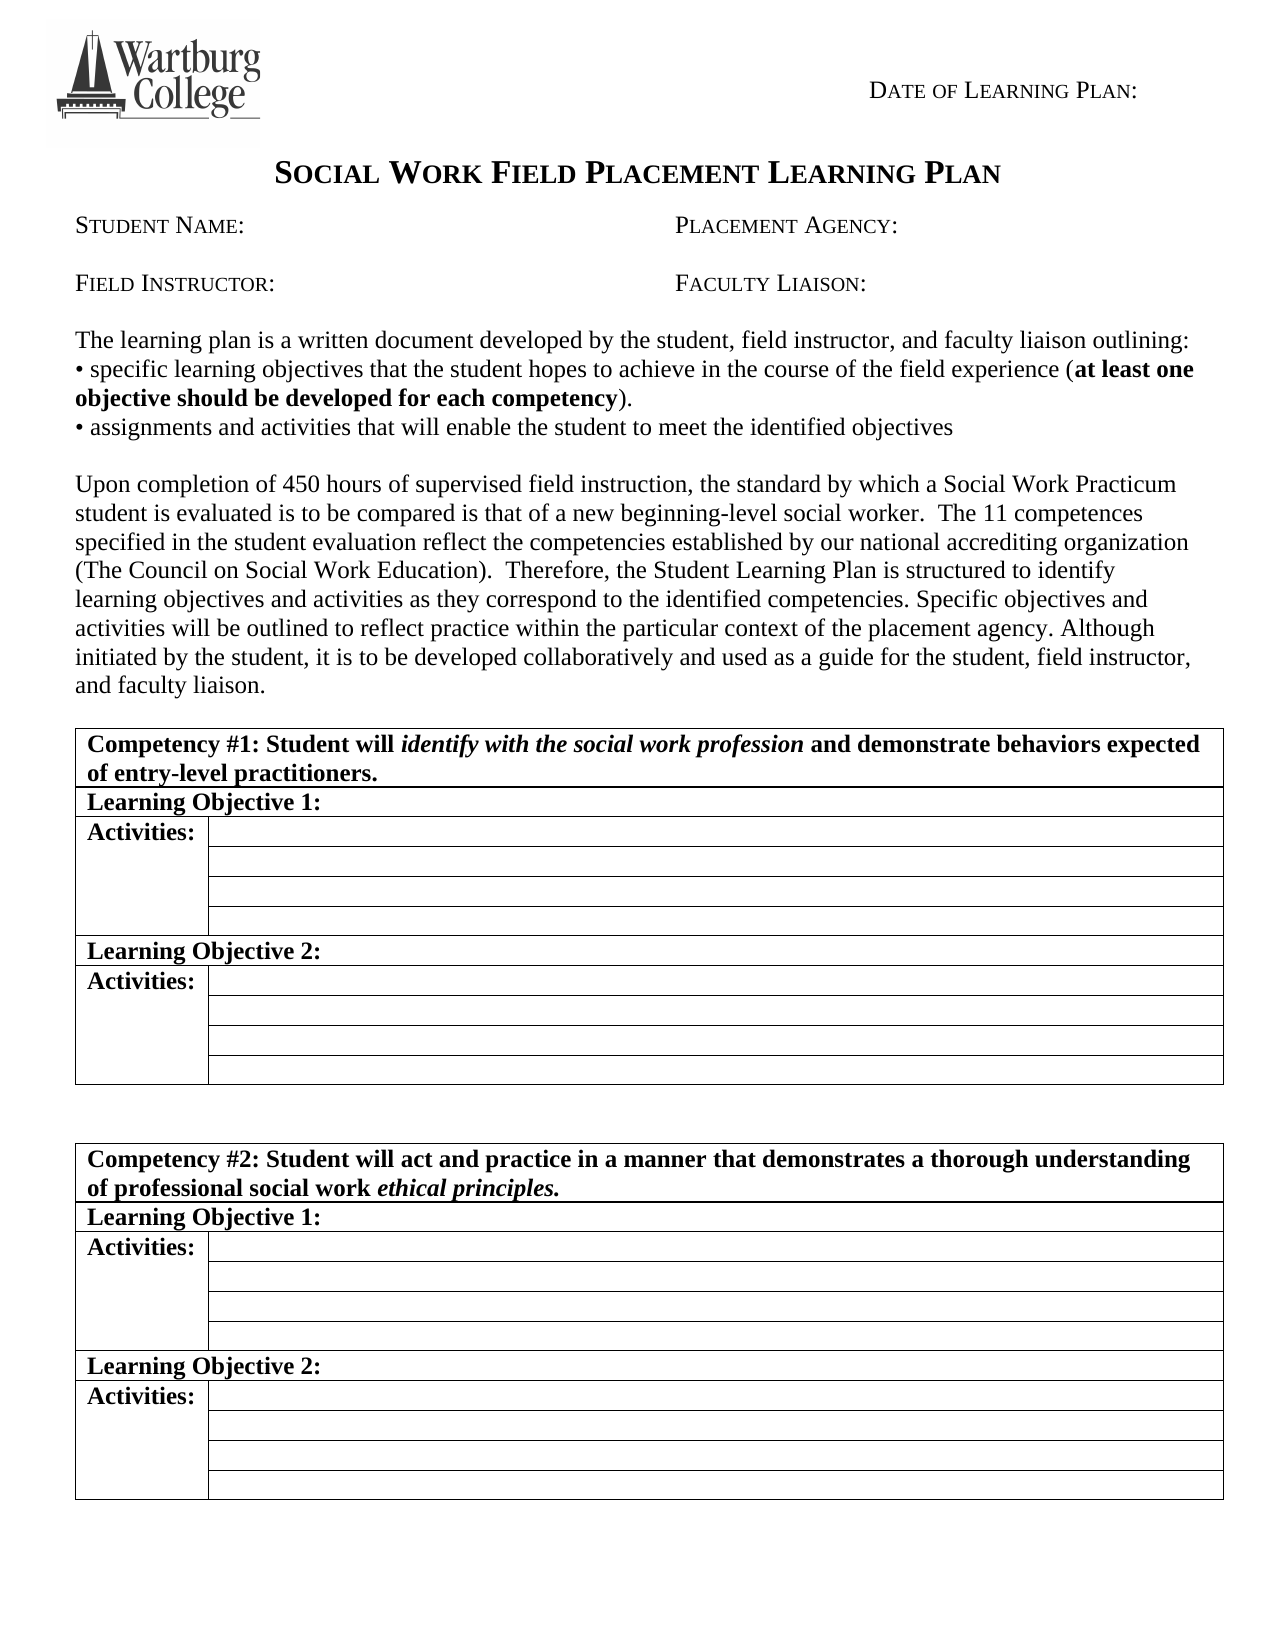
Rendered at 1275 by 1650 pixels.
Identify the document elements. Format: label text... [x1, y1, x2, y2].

table_cell [209, 817, 1223, 846]
table_cell Learning Objective 1: [76, 788, 1223, 816]
text Field Instructor: Faculty Liaison: [75, 268, 1200, 297]
text • assignments and activities that will enable the student to meet the identified objectives [75, 412, 1200, 440]
table_cell [209, 877, 1223, 906]
text The learning plan is a written document developed by the student, field instructor, and faculty liaison outlining: [75, 325, 1200, 354]
table_header Competency #2: Student will act and practice in a manner that demonstrates a thorough understanding of professional social work ethical principles. [76, 1144, 1223, 1201]
table_cell Activities: [76, 1232, 208, 1350]
text • specific learning objectives that the student hopes to achieve in the course of the field experience (at least one objective should be developed for each competency). [75, 354, 1200, 412]
table_cell Learning Objective 2: [76, 1351, 1223, 1380]
table_cell [209, 1026, 1223, 1054]
table_cell [209, 1232, 1223, 1261]
table_cell [209, 1322, 1223, 1350]
table_cell [209, 1471, 1223, 1499]
table_cell Learning Objective 2: [76, 936, 1223, 965]
table_cell [209, 1292, 1223, 1321]
table_cell Learning Objective 1: [76, 1203, 1223, 1231]
table_cell Activities: [76, 1381, 208, 1499]
table_cell [209, 1381, 1223, 1410]
table_header Competency #1: Student will identify with the social work profession and demonstrate behaviors expected of entry-level practitioners. [76, 729, 1223, 786]
table_cell [209, 1441, 1223, 1469]
picture [46, 19, 261, 148]
table_cell [209, 1056, 1223, 1084]
table_cell [209, 847, 1223, 876]
table_cell Activities: [76, 966, 208, 1084]
text Upon completion of 450 hours of supervised field instruction, the standard by which a Social Work Practicum student is evaluated is to be compared is that of a new beginning-level social worker. The 11 competences specified in the student evaluation reflect the competencies established by our national accrediting organization (The Council on Social Work Education). Therefore, the Student Learning Plan is structured to identify learning objectives and activities as they correspond to the identified competencies. Specific objectives and activities will be outlined to reflect practice within the particular context of the placement agency. Although initiated by the student, it is to be developed collaboratively and used as a guide for the student, field instructor, and faculty liaison. [75, 469, 1200, 699]
table_cell Activities: [76, 817, 208, 935]
table_cell [209, 966, 1223, 995]
text Student Name: Placement Agency: [75, 210, 1200, 239]
table_cell [209, 907, 1223, 935]
table_cell [209, 996, 1223, 1025]
table_cell [209, 1411, 1223, 1440]
title Date of Learning Plan: [75, 75, 1200, 104]
title Social Work Field Placement Learning Plan [75, 153, 1200, 191]
table_cell [209, 1262, 1223, 1291]
